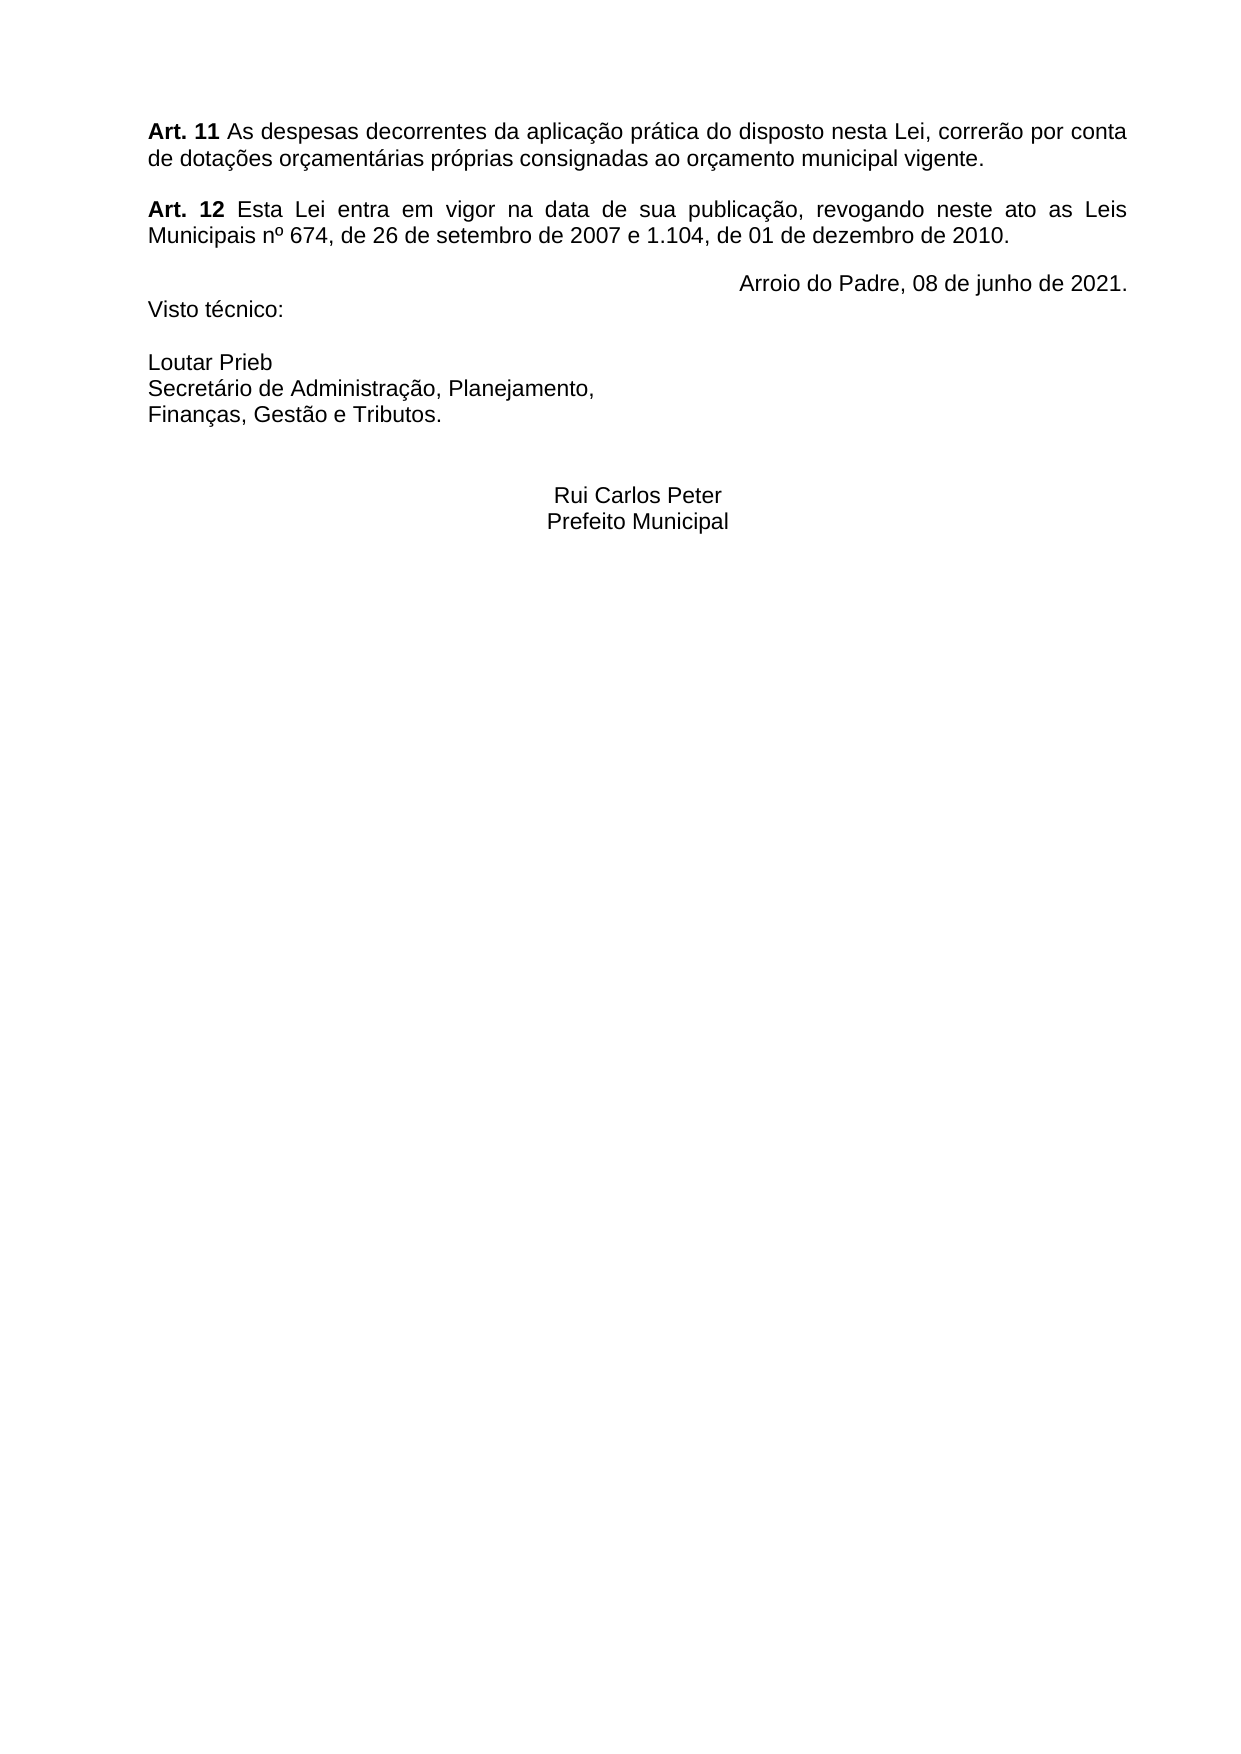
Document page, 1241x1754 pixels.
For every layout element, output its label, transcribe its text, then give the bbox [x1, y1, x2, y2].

text Prefeito Municipal [148, 508, 1128, 535]
text Loutar Prieb [148, 348, 1128, 375]
text Secretário de Administração, Planejamento, [148, 375, 1128, 401]
text Art. 11 As despesas decorrentes da aplicação prática do disposto nesta Lei, correrão por conta de dotações orçamentárias próprias consignadas ao orçamento municipal vigente. [148, 118, 1128, 171]
text Visto técnico: [148, 296, 1128, 322]
text Arroio do Padre, 08 de junho de 2021. [148, 269, 1128, 296]
text Art. 12 Esta Lei entra em vigor na data de sua publicação, revogando neste ato as Leis Municipais nº 674, de 26 de setembro de 2007 e 1.104, de 01 de dezembro de 2010. [148, 196, 1128, 249]
text Finanças, Gestão e Tributos. [148, 401, 1128, 428]
text Rui Carlos Peter [148, 482, 1128, 508]
